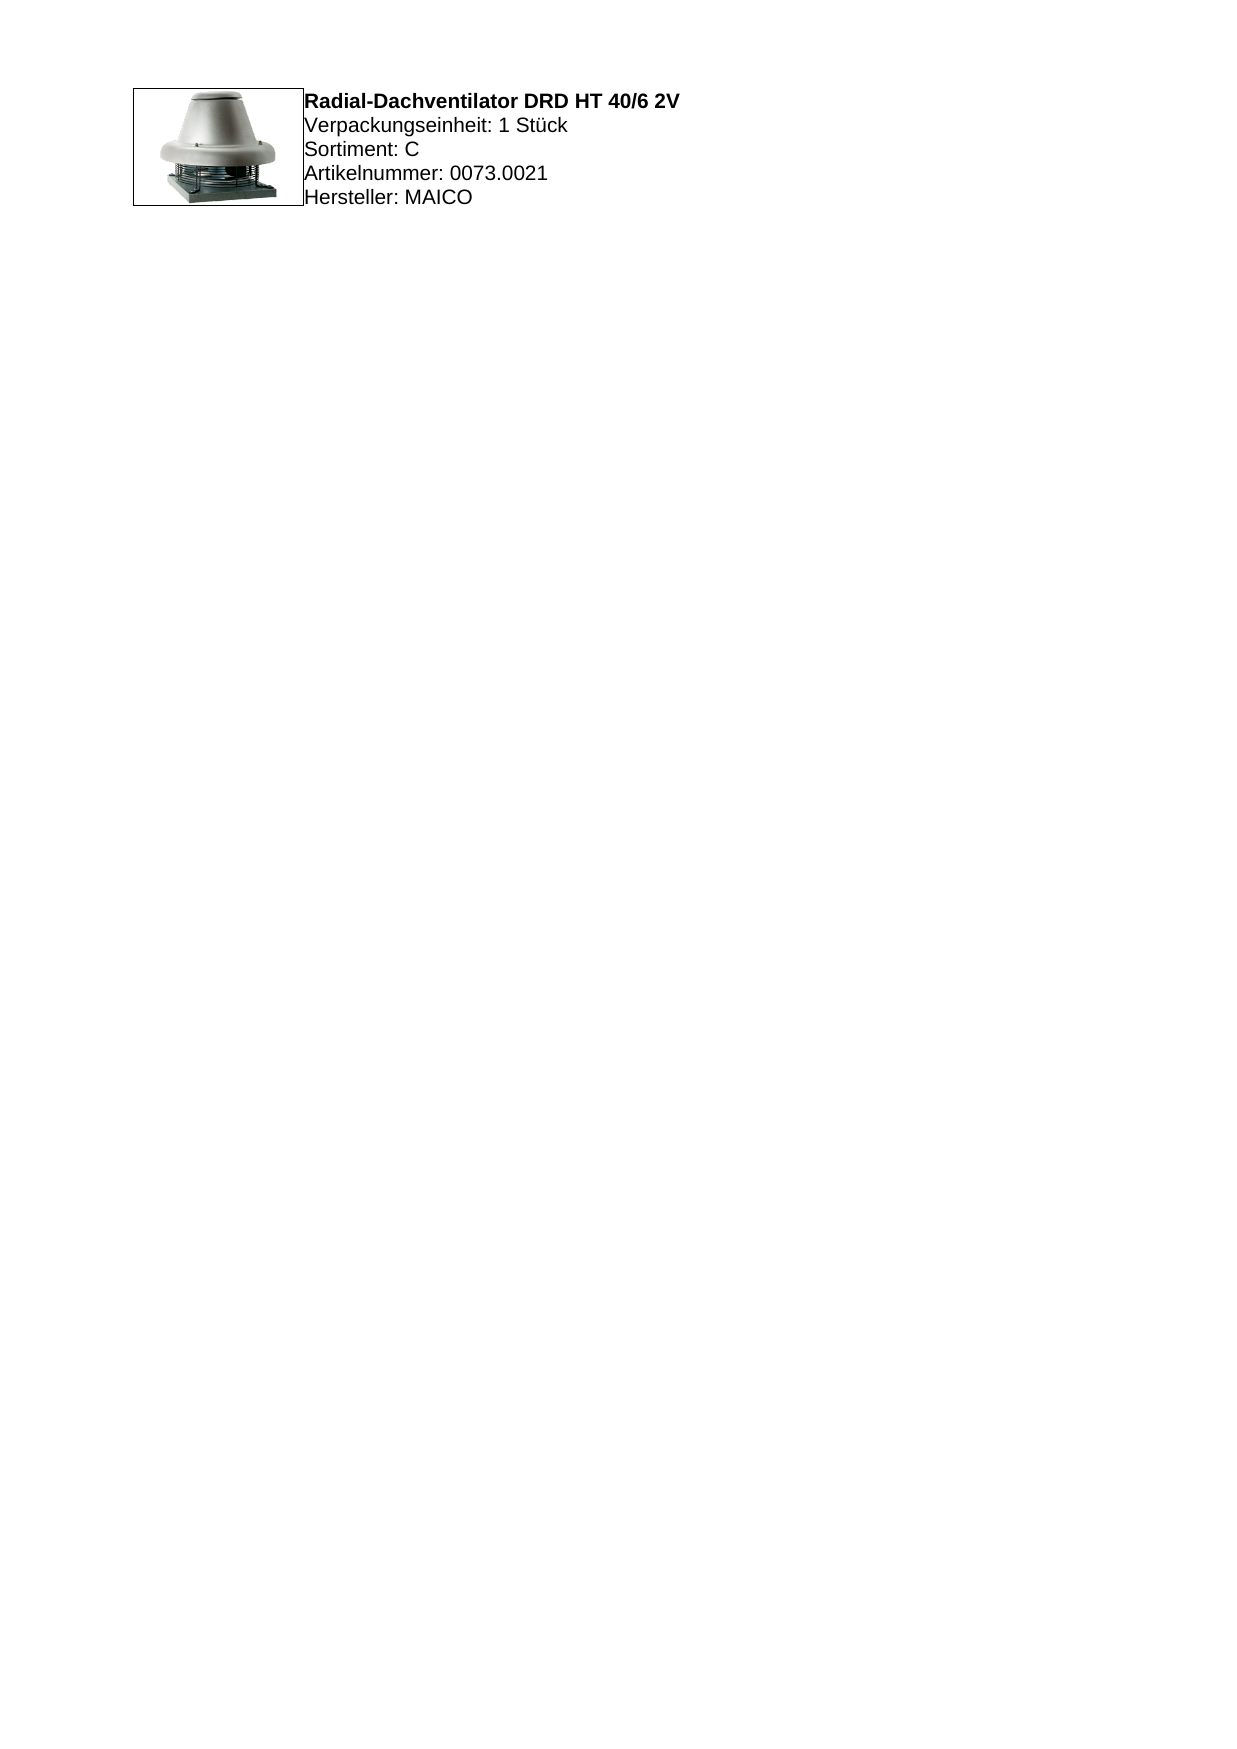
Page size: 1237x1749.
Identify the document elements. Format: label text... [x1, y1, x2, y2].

picture [134, 89, 303, 205]
text Radial-Dachventilator DRD HT 40/6 2VVerpackungseinheit: 1 StückSortiment: C Artikelnummer: 0073.0021Hersteller: MAICO [133, 89, 1148, 208]
